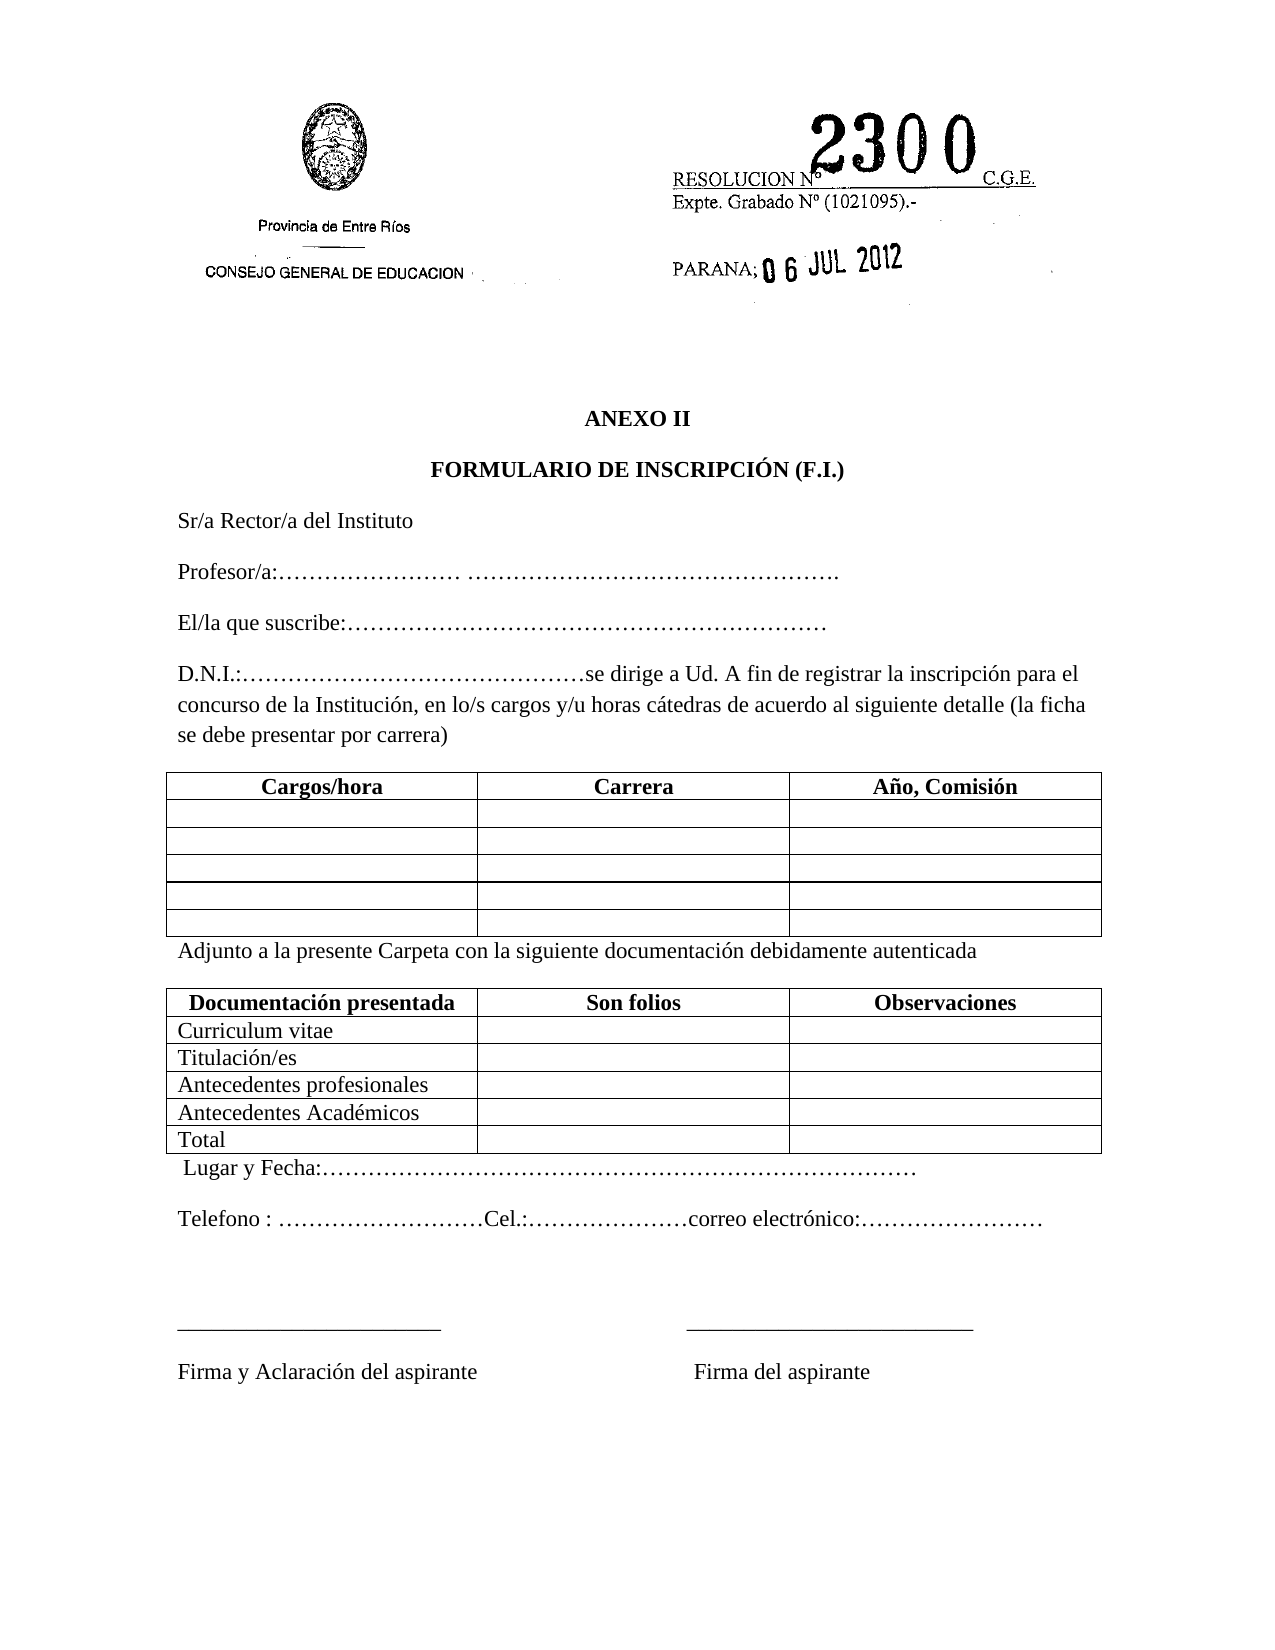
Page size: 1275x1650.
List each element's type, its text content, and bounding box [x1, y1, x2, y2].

table_header Documentación presentada [167, 989, 477, 1016]
text Adjunto a la presente Carpeta con la siguiente documentación debidamente autenticada [177, 937, 1098, 964]
table_cell [478, 1017, 789, 1043]
table_cell [790, 883, 1101, 909]
table_cell Titulación/es [167, 1044, 477, 1071]
table_cell [167, 855, 477, 881]
table_header Cargos/hora [167, 773, 477, 799]
table_cell [478, 910, 789, 936]
table_cell [167, 910, 477, 936]
table_cell [167, 800, 477, 827]
table_cell [478, 800, 789, 827]
text _______________________ _________________________ [177, 1307, 1098, 1333]
table_cell [790, 800, 1101, 827]
table_cell [478, 883, 789, 909]
text D.N.I.:………………………………………se dirige a Ud. A fin de registrar la inscripción para el concurso de la Institución, en lo/s cargos y/u horas cátedras de acuerdo al siguiente detalle (la ficha se debe presentar por carrera) [177, 660, 1098, 747]
text ANEXO II [177, 405, 1098, 432]
table_cell Antecedentes profesionales [167, 1072, 477, 1098]
table_cell [790, 828, 1101, 854]
table_header Observaciones [790, 989, 1101, 1016]
table_cell [478, 828, 789, 854]
table_cell [790, 910, 1101, 936]
table_cell [478, 855, 789, 881]
table_header Año, Comisión [790, 773, 1101, 799]
table_cell [790, 1072, 1101, 1098]
table_cell [167, 883, 477, 909]
table_cell [478, 1044, 789, 1071]
table_cell [167, 828, 477, 854]
table_cell [478, 1072, 789, 1098]
table_cell Antecedentes Académicos [167, 1099, 477, 1125]
table_cell [790, 1126, 1101, 1153]
text Firma y Aclaración del aspirante Firma del aspirante [177, 1358, 1098, 1384]
text El/la que suscribe:……………………………………………………… [177, 609, 1098, 636]
table_cell [478, 1099, 789, 1125]
table_cell [790, 1017, 1101, 1043]
table_header Carrera [478, 773, 789, 799]
table_cell [790, 1099, 1101, 1125]
table_cell [790, 855, 1101, 881]
text Telefono : ………………………Cel.:…………………correo electrónico:…………………… [177, 1205, 1098, 1231]
text Sr/a Rector/a del Instituto [177, 507, 1098, 534]
table_cell Total [167, 1126, 477, 1153]
table_cell [478, 1126, 789, 1153]
text Lugar y Fecha:…………………………………………………………………… [177, 1154, 1098, 1180]
table_cell Curriculum vitae [167, 1017, 477, 1043]
text Profesor/a:…………………… …………………………………………. [177, 558, 1098, 585]
text FORMULARIO DE INSCRIPCIÓN (F.I.) [177, 456, 1098, 483]
table_cell [790, 1044, 1101, 1071]
table_header Son folios [478, 989, 789, 1016]
